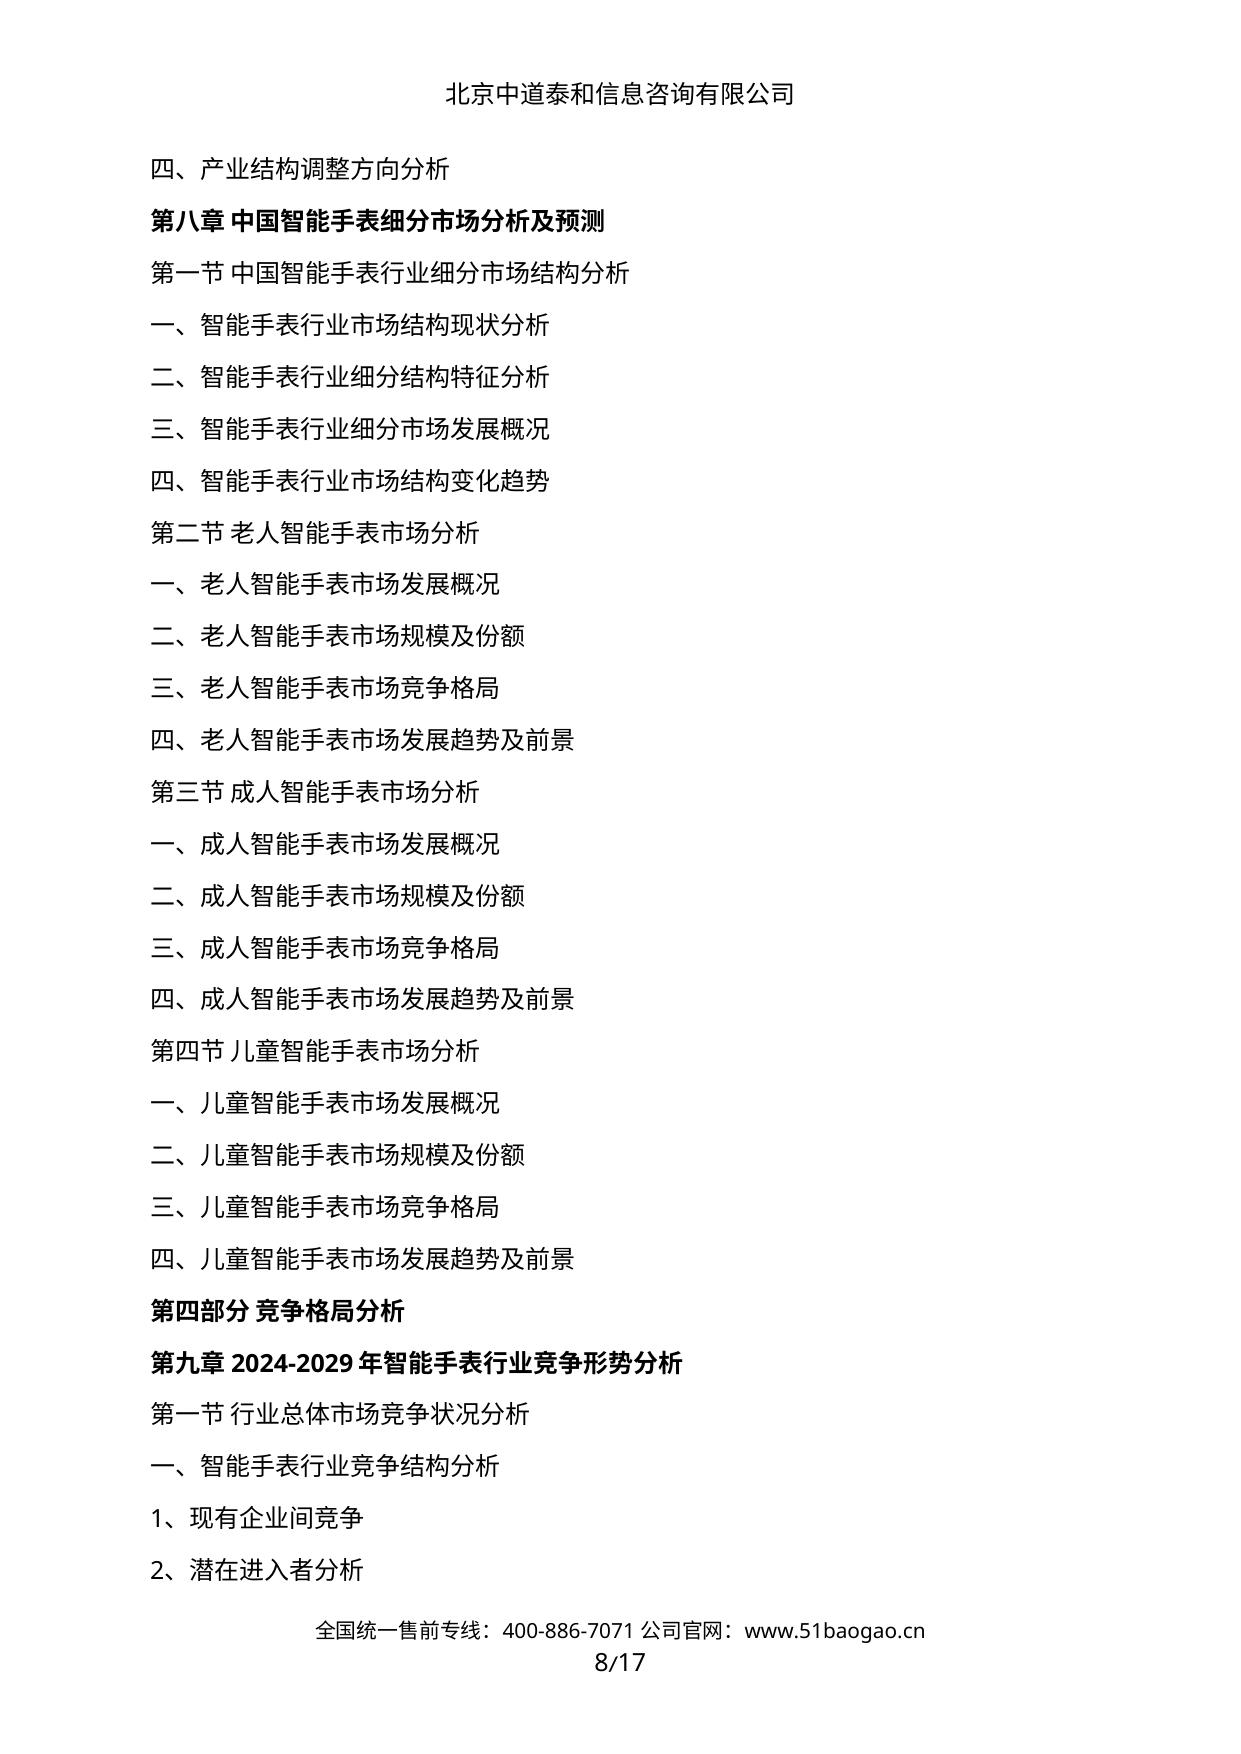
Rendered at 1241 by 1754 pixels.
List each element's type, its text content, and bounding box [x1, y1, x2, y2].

text 第八章 中国智能手表细分市场分析及预测 [150, 202, 1090, 238]
text 第一节 行业总体市场竞争状况分析 [150, 1395, 1090, 1431]
text 第三节 成人智能手表市场分析 [150, 772, 1090, 809]
text 二、老人智能手表市场规模及份额 [150, 617, 1090, 653]
text 四、产业结构调整方向分析 [150, 150, 1090, 186]
text 四、老人智能手表市场发展趋势及前景 [150, 721, 1090, 757]
text 二、智能手表行业细分结构特征分析 [150, 357, 1090, 394]
text 第九章 2024-2029年智能手表行业竞争形势分析 [150, 1343, 1090, 1379]
text 三、智能手表行业细分市场发展概况 [150, 409, 1090, 446]
text 2、潜在进入者分析 [150, 1551, 1090, 1587]
text 四、成人智能手表市场发展趋势及前景 [150, 980, 1090, 1016]
text 三、成人智能手表市场竞争格局 [150, 928, 1090, 964]
text 四、智能手表行业市场结构变化趋势 [150, 461, 1090, 497]
text 第一节 中国智能手表行业细分市场结构分析 [150, 254, 1090, 290]
text 第四节 儿童智能手表市场分析 [150, 1032, 1090, 1068]
text 一、智能手表行业竞争结构分析 [150, 1447, 1090, 1483]
text 二、成人智能手表市场规模及份额 [150, 876, 1090, 912]
text 一、智能手表行业市场结构现状分析 [150, 306, 1090, 342]
text 第四部分 竞争格局分析 [150, 1291, 1090, 1327]
text 三、老人智能手表市场竞争格局 [150, 669, 1090, 705]
text 一、儿童智能手表市场发展概况 [150, 1084, 1090, 1120]
text 第二节 老人智能手表市场分析 [150, 513, 1090, 549]
text 三、儿童智能手表市场竞争格局 [150, 1187, 1090, 1224]
text 四、儿童智能手表市场发展趋势及前景 [150, 1239, 1090, 1276]
text 一、老人智能手表市场发展概况 [150, 565, 1090, 601]
text 一、成人智能手表市场发展概况 [150, 824, 1090, 861]
text 二、儿童智能手表市场规模及份额 [150, 1136, 1090, 1172]
text 1、现有企业间竞争 [150, 1499, 1090, 1535]
